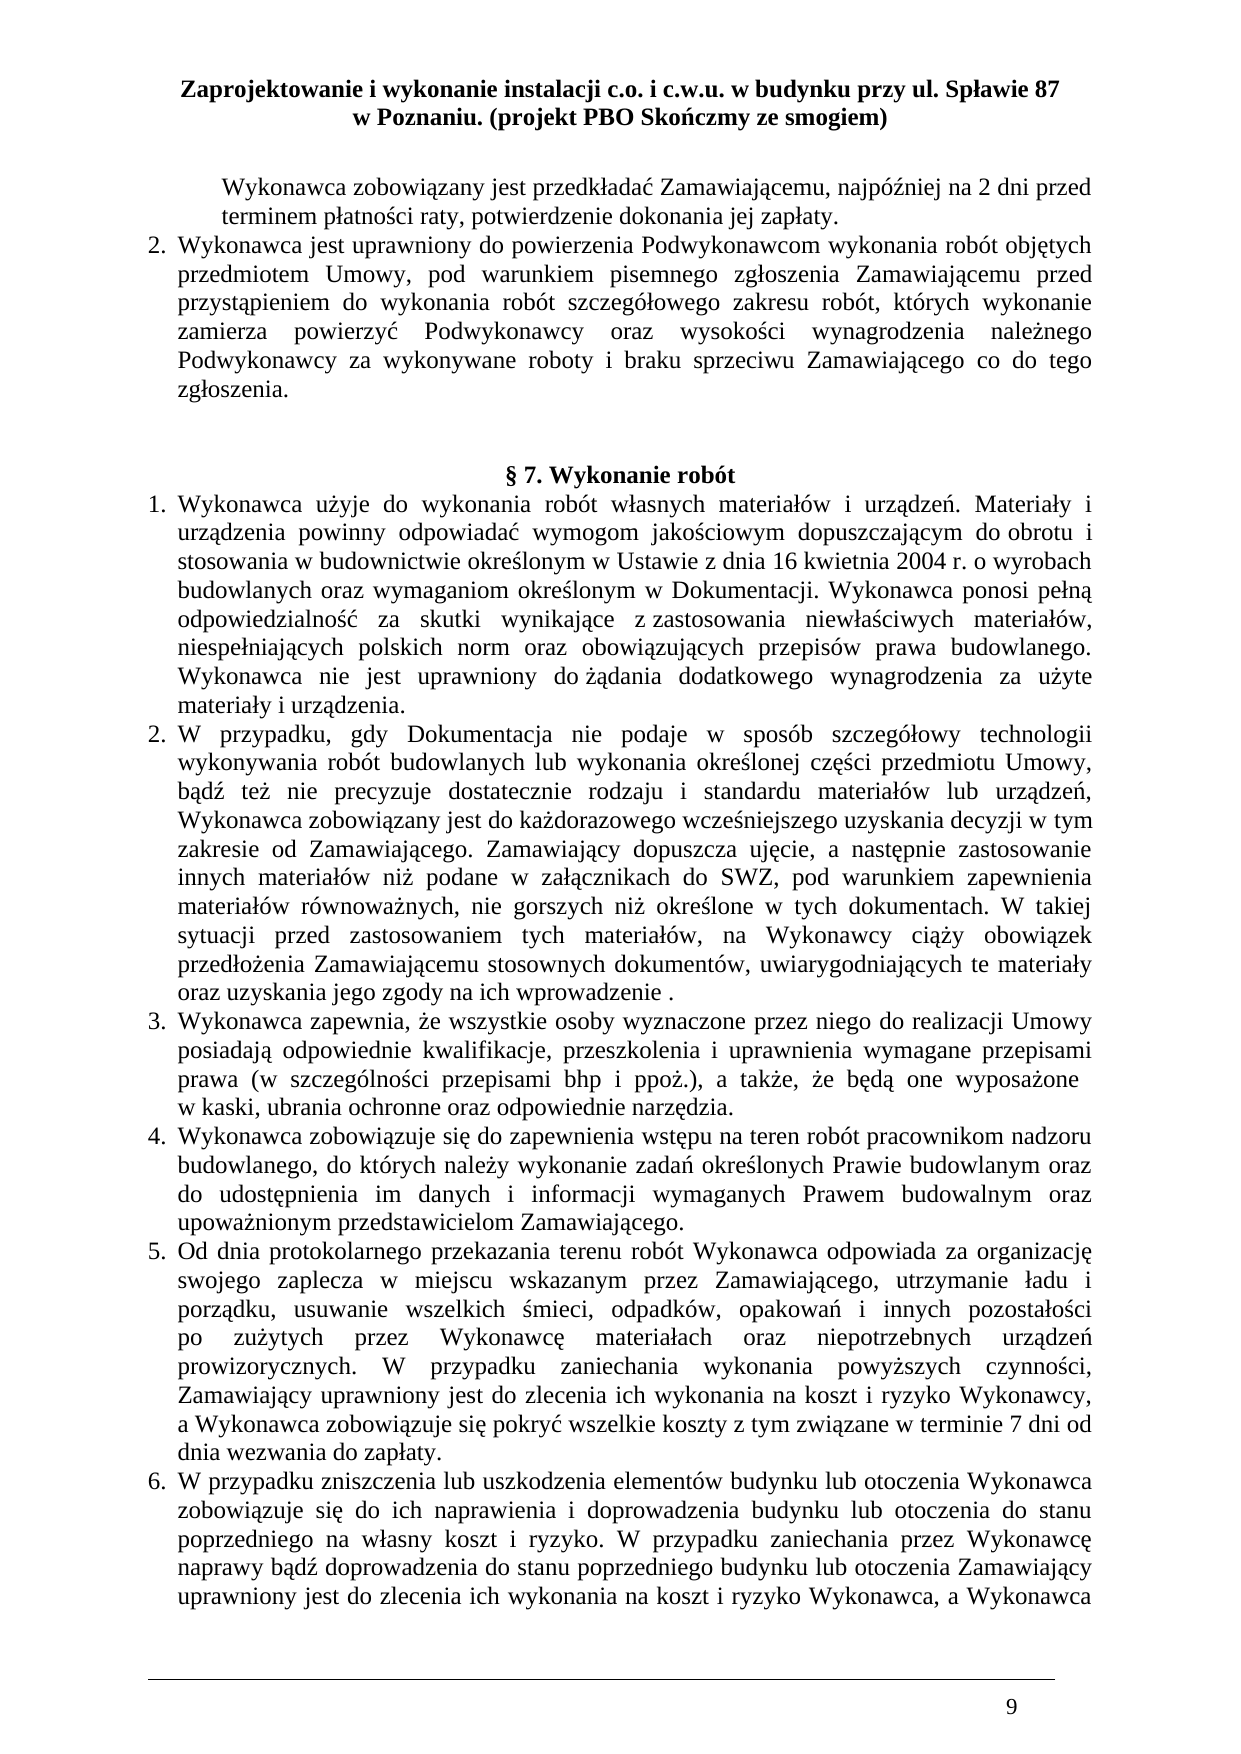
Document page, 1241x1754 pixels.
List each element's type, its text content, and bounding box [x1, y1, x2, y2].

list Wykonawca zobowiązuje się do zapewnienia wstępu na teren robót pracownikom nadzoru budowlanego, do których należy wykonanie zadań określonych Prawie budowlanym oraz do udostępnienia im danych i informacji wymaganych Prawem budowalnym oraz upoważnionym przedstawicielom Zamawiającego. [148, 1121, 1093, 1236]
list Od dnia protokolarnego przekazania terenu robót Wykonawca odpowiada za organizację swojego zaplecza w miejscu wskazanym przez Zamawiającego, utrzymanie ładu i porządku, usuwanie wszelkich śmieci, odpadków, opakowań i innych pozostałości po zużytych przez Wykonawcę materiałach oraz niepotrzebnych urządzeń prowizorycznych. W przypadku zaniechania wykonania powyższych czynności, Zamawiający uprawniony jest do zlecenia ich wykonania na koszt i ryzyko Wykonawcy, a Wykonawca zobowiązuje się pokryć wszelkie koszty z tym związane w terminie 7 dni od dnia wezwania do zapłaty. [148, 1236, 1093, 1466]
list Wykonawca użyje do wykonania robót własnych materiałów i urządzeń. Materiały i urządzenia powinny odpowiadać wymogom jakościowym dopuszczającym do obrotu i stosowania w budownictwie określonym w Ustawie z dnia 16 kwietnia 2004 r. o wyrobach budowlanych oraz wymaganiom określonym w Dokumentacji. Wykonawca ponosi pełną odpowiedzialność za skutki wynikające z zastosowania niewłaściwych materiałów, niespełniających polskich norm oraz obowiązujących przepisów prawa budowlanego. Wykonawca nie jest uprawniony do żądania dodatkowego wynagrodzenia za użyte materiały i urządzenia. [148, 489, 1093, 719]
list W przypadku, gdy Dokumentacja nie podaje w sposób szczegółowy technologii wykonywania robót budowlanych lub wykonania określonej części przedmiotu Umowy, bądź też nie precyzuje dostatecznie rodzaju i standardu materiałów lub urządzeń, Wykonawca zobowiązany jest do każdorazowego wcześniejszego uzyskania decyzji w tym zakresie od Zamawiającego. Zamawiający dopuszcza ujęcie, a następnie zastosowanie innych materiałów niż podane w załącznikach do SWZ, pod warunkiem zapewnienia materiałów równoważnych, nie gorszych niż określone w tych dokumentach. W takiej sytuacji przed zastosowaniem tych materiałów, na Wykonawcy ciąży obowiązek przedłożenia Zamawiającemu stosownych dokumentów, uwiarygodniających te materiały oraz uzyskania jego zgody na ich wprowadzenie . [148, 719, 1093, 1006]
list Wykonawca zapewnia, że wszystkie osoby wyznaczone przez niego do realizacji Umowy posiadają odpowiednie kwalifikacje, przeszkolenia i uprawnienia wymagane przepisami prawa (w szczególności przepisami bhp i ppoż.), a także, że będą one wyposażone w kaski, ubrania ochronne oraz odpowiednie narzędzia. [148, 1006, 1093, 1121]
list Wykonawca jest uprawniony do powierzenia Podwykonawcom wykonania robót objętych przedmiotem Umowy, pod warunkiem pisemnego zgłoszenia Zamawiającemu przed przystąpieniem do wykonania robót szczegółowego zakresu robót, których wykonanie zamierza powierzyć Podwykonawcy oraz wysokości wynagrodzenia należnego Podwykonawcy za wykonywane roboty i braku sprzeciwu Zamawiającego co do tego zgłoszenia. [148, 230, 1093, 402]
text § 7. Wykonanie robót [148, 460, 1093, 489]
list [148, 1466, 1093, 1610]
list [221, 172, 1093, 230]
